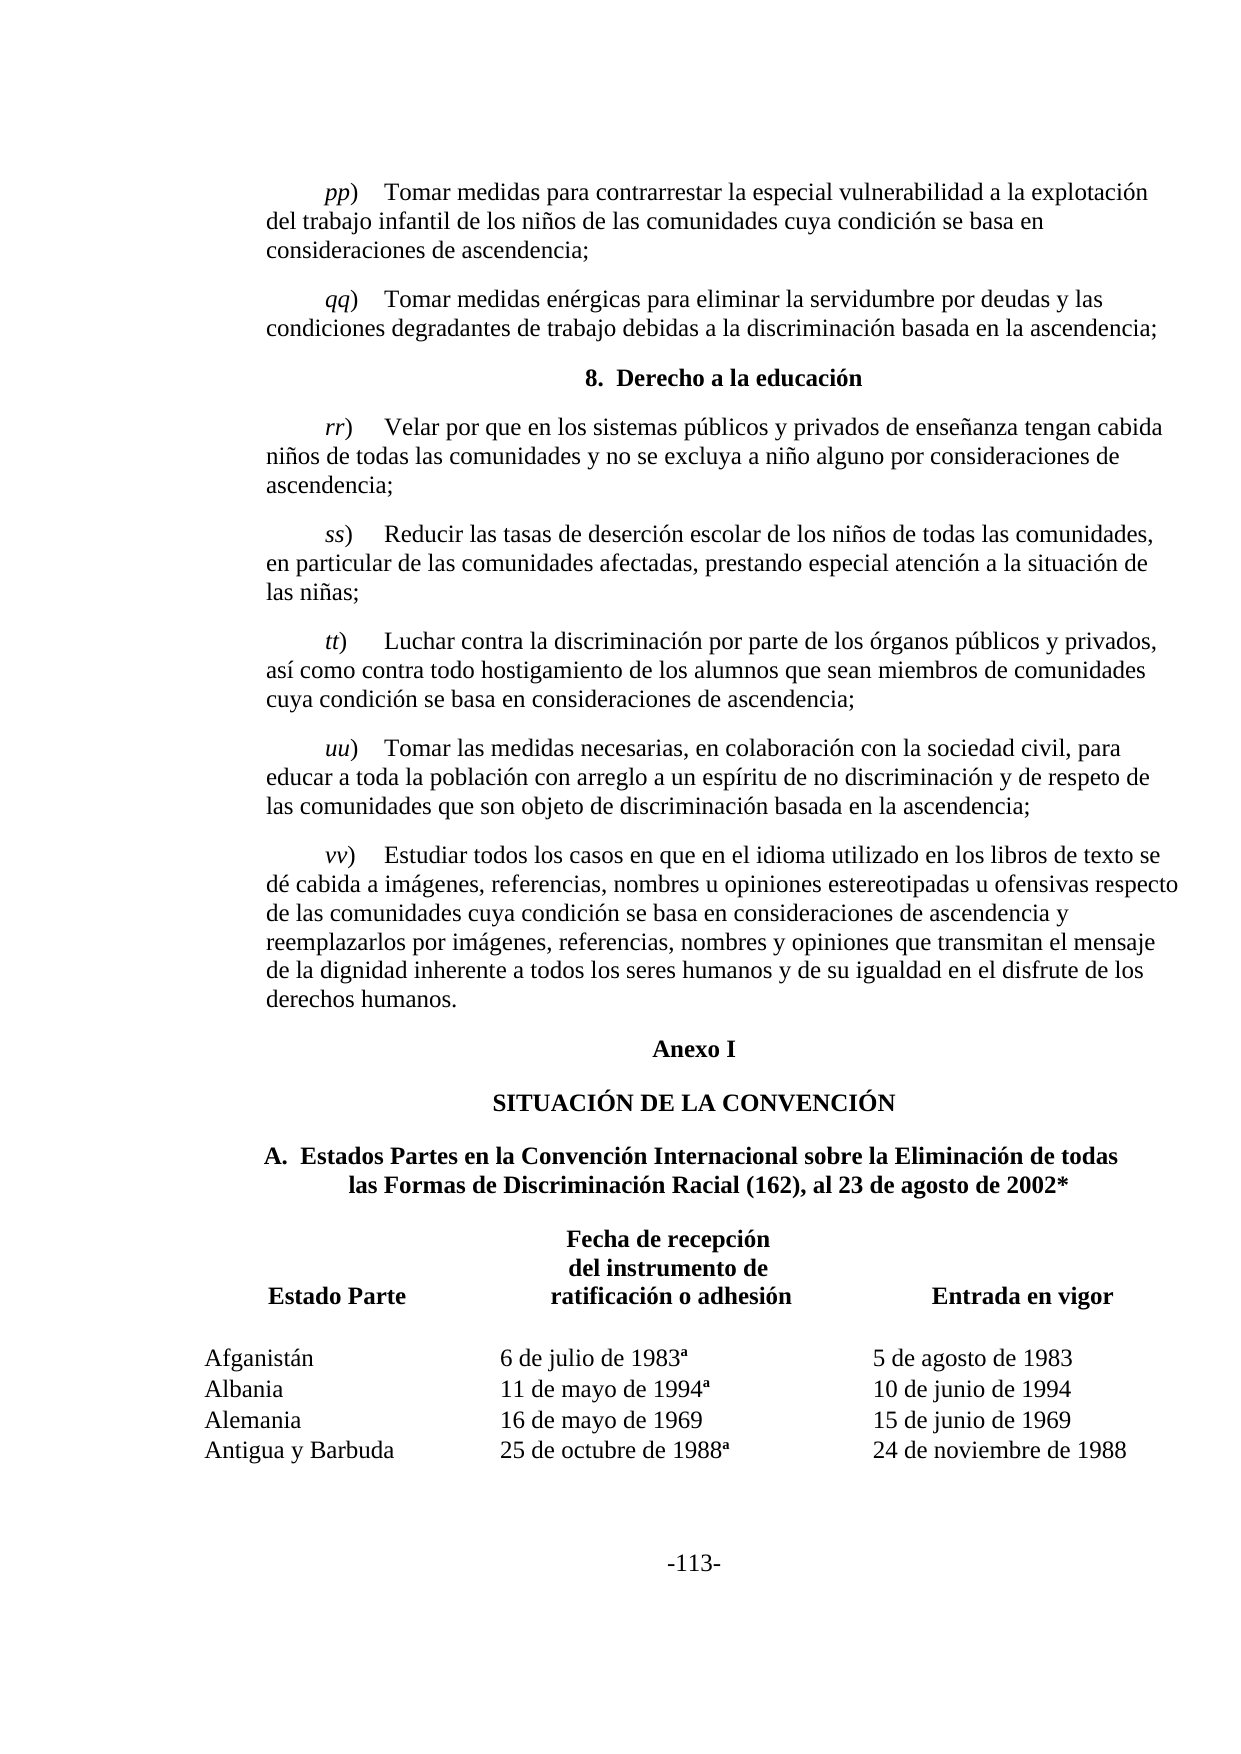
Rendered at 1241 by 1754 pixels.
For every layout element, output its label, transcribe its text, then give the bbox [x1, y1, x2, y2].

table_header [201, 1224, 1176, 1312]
text vv) Estudiar todos los casos en que en el idioma utilizado en los libros de texto se dé cabida a imágenes, referencias, nombres u opiniones estereotipadas u ofensivas respecto de las comunidades cuya condición se basa en consideraciones de ascendencia y reemplazarlos por imágenes, referencias, nombres y opiniones que transmitan el mensaje de la dignidad inherente a todos los seres humanos y de su igualdad en el disfrute de los derechos humanos. [266, 841, 1181, 1013]
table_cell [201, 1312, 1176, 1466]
text Anexo I [207, 1034, 1181, 1063]
text SITUACIÓN DE LA CONVENCIÓN [207, 1088, 1181, 1116]
text pp) Tomar medidas para contrarrestar la especial vulnerabilidad a la explotación del trabajo infantil de los niños de las comunidades cuya condición se basa en consideraciones de ascendencia; [266, 177, 1181, 263]
text A. Estados Partes en la Convención Internacional sobre la Eliminación de todas las Formas de Discriminación Racial (162), al 23 de agosto de 2002* [207, 1141, 1181, 1199]
text tt) Luchar contra la discriminación por parte de los órganos públicos y privados, así como contra todo hostigamiento de los alumnos que sean miembros de comunidades cuya condición se basa en consideraciones de ascendencia; [266, 626, 1181, 713]
text uu) Tomar las medidas necesarias, en colaboración con la sociedad civil, para educar a toda la población con arreglo a un espíritu de no discriminación y de respeto de las comunidades que son objeto de discriminación basada en la ascendencia; [266, 733, 1181, 820]
text ss) Reducir las tasas de deserción escolar de los niños de todas las comunidades, en particular de las comunidades afectadas, prestando especial atención a la situación de las niñas; [266, 519, 1181, 606]
text rr) Velar por que en los sistemas públicos y privados de enseñanza tengan cabida niños de todas las comunidades y no se excluya a niño alguno por consideraciones de ascendencia; [266, 412, 1181, 498]
text qq) Tomar medidas enérgicas para eliminar la servidumbre por deudas y las condiciones degradantes de trabajo debidas a la discriminación basada en la ascendencia; [266, 284, 1181, 342]
text 8. Derecho a la educación [266, 363, 1181, 391]
